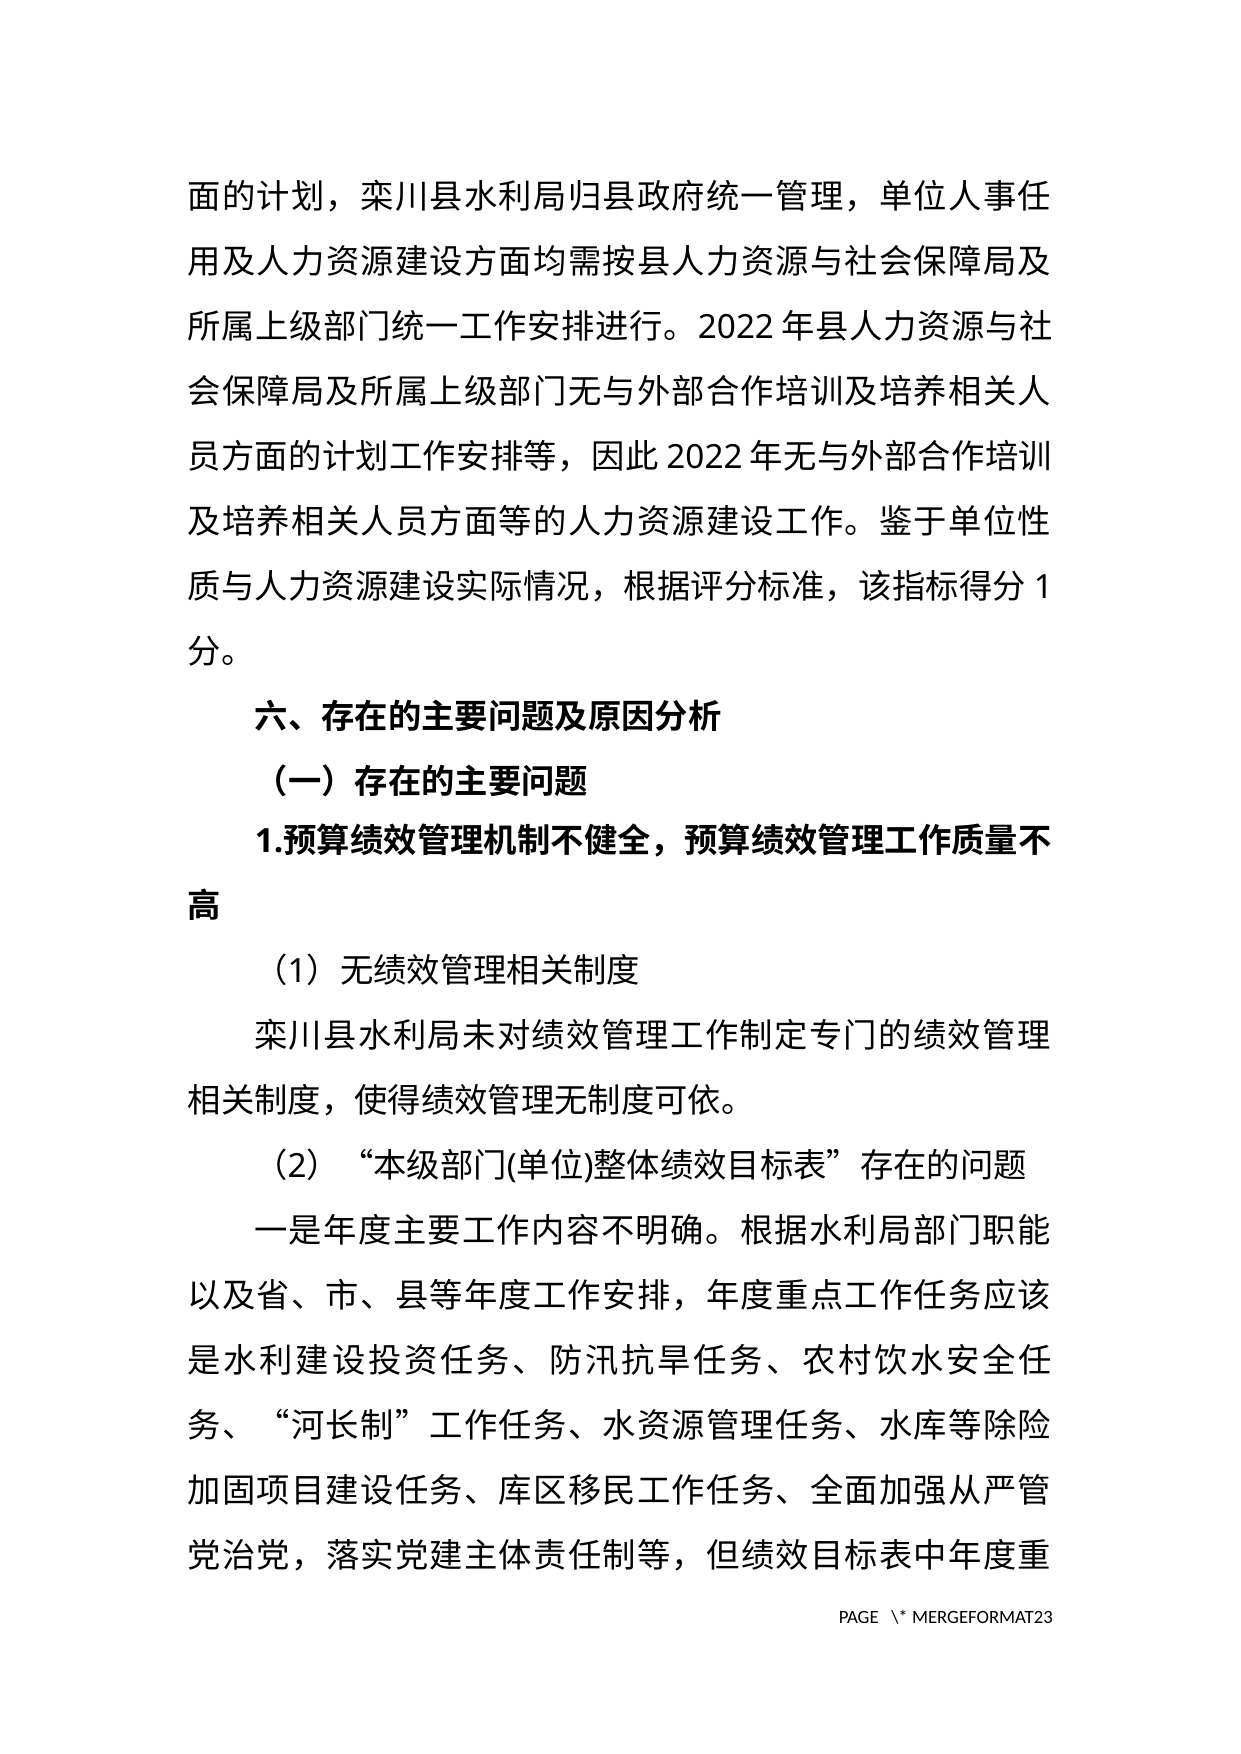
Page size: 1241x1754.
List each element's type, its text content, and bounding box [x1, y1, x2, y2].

text 栾川县水利局未对绩效管理工作制定专门的绩效管理相关制度，使得绩效管理无制度可依。 [187, 1000, 1053, 1130]
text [187, 1195, 1053, 1585]
text （一）存在的主要问题 [187, 747, 1053, 805]
text 六、存在的主要问题及原因分析 [187, 682, 1053, 747]
text （1）无绩效管理相关制度 [187, 935, 1053, 1000]
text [187, 162, 1053, 682]
text 1.预算绩效管理机制不健全，预算绩效管理工作质量不高 [187, 805, 1053, 935]
text （2）“本级部门(单位)整体绩效目标表”存在的问题 [187, 1130, 1053, 1195]
